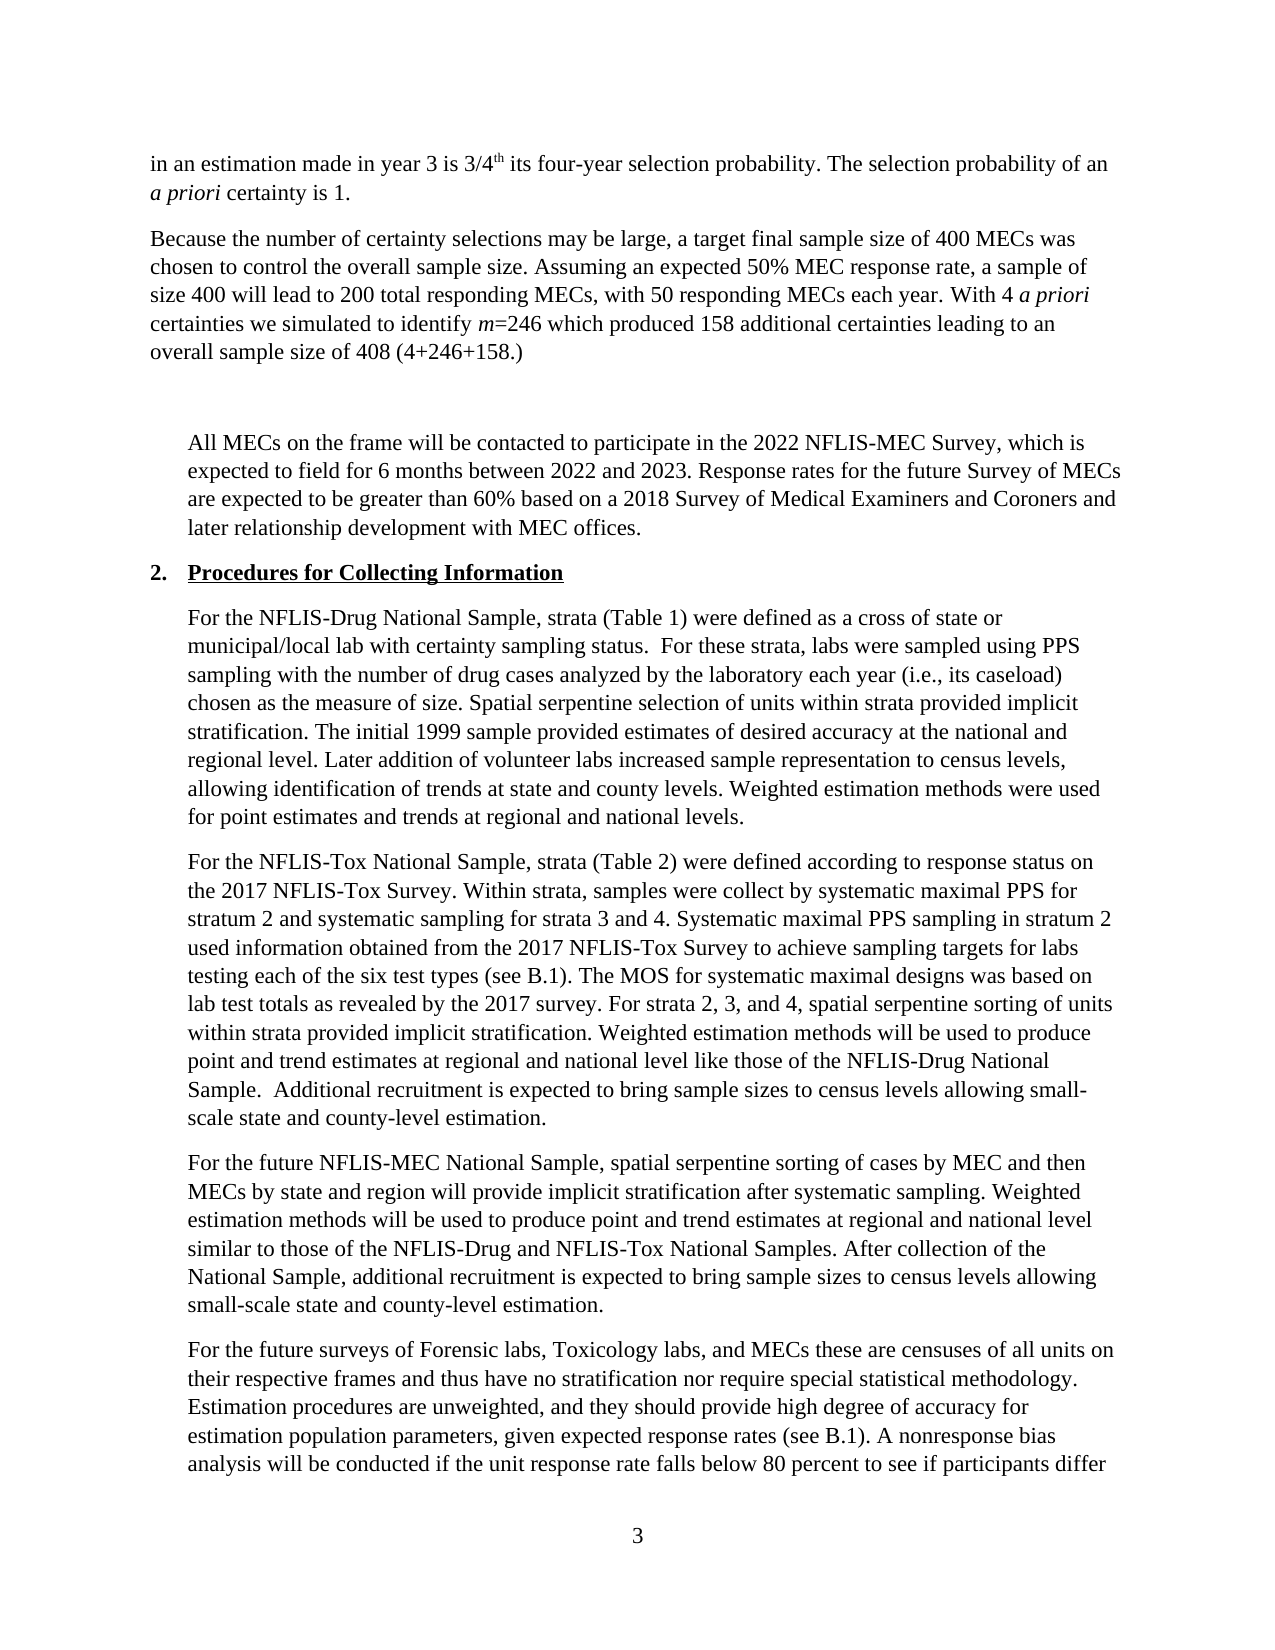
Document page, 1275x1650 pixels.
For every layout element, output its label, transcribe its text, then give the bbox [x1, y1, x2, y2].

list Procedures for Collecting Information [150, 559, 1125, 585]
text Because the number of certainty selections may be large, a target final sample size of 400 MECs was chosen to control the overall sample size. Assuming an expected 50% MEC response rate, a sample of size 400 will lead to 200 total responding MECs, with 50 responding MECs each year. With 4 a priori certainties we simulated to identify m=246 which produced 158 additional certainties leading to an overall sample size of 408 (4+246+158.) [150, 224, 1125, 365]
text All MECs on the frame will be contacted to participate in the 2022 NFLIS-MEC Survey, which is expected to field for 6 months between 2022 and 2023. Response rates for the future Survey of MECs are expected to be greater than 60% based on a 2018 Survey of Medical Examiners and Coroners and later relationship development with MEC offices. [187, 428, 1125, 540]
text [150, 150, 1125, 205]
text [187, 1337, 1125, 1477]
text For the future NFLIS-MEC National Sample, spatial serpentine sorting of cases by MEC and then MECs by state and region will provide implicit stratification after systematic sampling. Weighted estimation methods will be used to produce point and trend estimates at regional and national level similar to those of the NFLIS-Drug and NFLIS-Tox National Samples. After collection of the National Sample, additional recruitment is expected to bring sample sizes to census levels allowing small-scale state and county-level estimation. [187, 1149, 1125, 1318]
text For the NFLIS-Drug National Sample, strata (Table 1) were defined as a cross of state or municipal/local lab with certainty sampling status. For these strata, labs were sampled using PPS sampling with the number of drug cases analyzed by the laboratory each year (i.e., its caseload) chosen as the measure of size. Spatial serpentine selection of units within strata provided implicit stratification. The initial 1999 sample provided estimates of desired accuracy at the national and regional level. Later addition of volunteer labs increased sample representation to census levels, allowing identification of trends at state and county levels. Weighted estimation methods were used for point estimates and trends at regional and national levels. [187, 604, 1125, 829]
text For the NFLIS-Tox National Sample, strata (Table 2) were defined according to response status on the 2017 NFLIS-Tox Survey. Within strata, samples were collect by systematic maximal PPS for stratum 2 and systematic sampling for strata 3 and 4. Systematic maximal PPS sampling in stratum 2 used information obtained from the 2017 NFLIS-Tox Survey to achieve sampling targets for labs testing each of the six test types (see B.1). The MOS for systematic maximal designs was based on lab test totals as revealed by the 2017 survey. For strata 2, 3, and 4, spatial serpentine sorting of units within strata provided implicit stratification. Weighted estimation methods will be used to produce point and trend estimates at regional and national level like those of the NFLIS-Drug National Sample. Additional recruitment is expected to bring sample sizes to census levels allowing small-scale state and county-level estimation. [187, 848, 1125, 1131]
